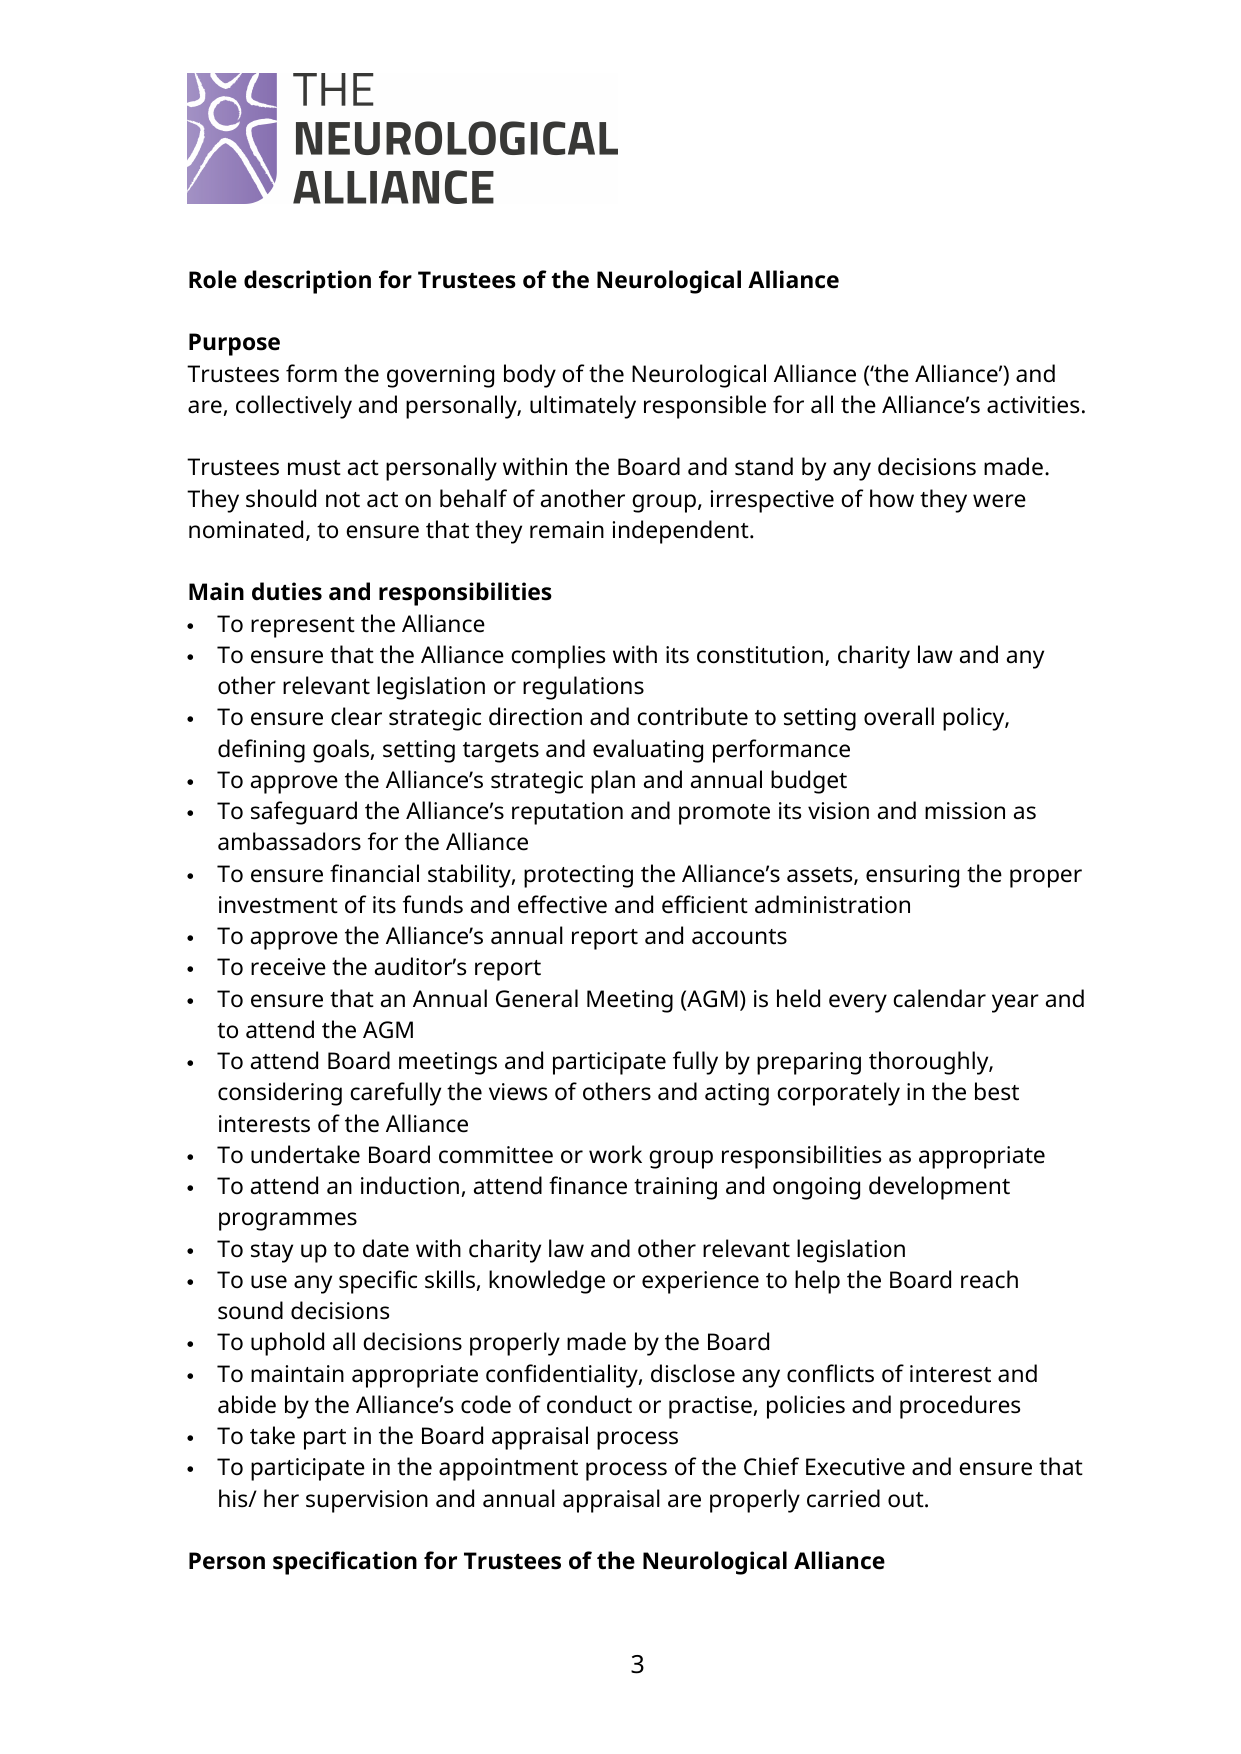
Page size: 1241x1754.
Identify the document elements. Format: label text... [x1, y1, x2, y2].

title Person specification for Trustees of the Neurological Alliance [187, 1545, 1087, 1576]
list To receive the auditor’s report [187, 951, 1087, 982]
text Main duties and responsibilities [187, 576, 1087, 607]
list To use any specific skills, knowledge or experience to help the Board reach sound decisions [187, 1264, 1087, 1326]
list To undertake Board committee or work group responsibilities as appropriate [187, 1139, 1087, 1170]
list To take part in the Board appraisal process [187, 1420, 1087, 1451]
picture [187, 73, 618, 204]
list To ensure clear strategic direction and contribute to setting overall policy, defining goals, setting targets and evaluating performance [187, 701, 1087, 764]
list To participate in the appointment process of the Chief Executive and ensure that his/ her supervision and annual appraisal are properly carried out. [187, 1451, 1087, 1514]
list To approve the Alliance’s annual report and accounts [187, 920, 1087, 951]
list To attend Board meetings and participate fully by preparing thoroughly, considering carefully the views of others and acting corporately in the best interests of the Alliance [187, 1045, 1087, 1139]
list To ensure that an Annual General Meeting (AGM) is held every calendar year and to attend the AGM [187, 982, 1087, 1045]
list To uphold all decisions properly made by the Board [187, 1326, 1087, 1357]
list To approve the Alliance’s strategic plan and annual budget [187, 764, 1087, 795]
list To maintain appropriate confidentiality, disclose any conflicts of interest and abide by the Alliance’s code of conduct or practise, policies and procedures [187, 1357, 1087, 1420]
list To ensure financial stability, protecting the Alliance’s assets, ensuring the proper investment of its funds and effective and efficient administration [187, 857, 1087, 920]
title Role description for Trustees of the Neurological Alliance [187, 264, 1087, 295]
list To ensure that the Alliance complies with its constitution, charity law and any other relevant legislation or regulations [187, 639, 1087, 701]
list To stay up to date with charity law and other relevant legislation [187, 1232, 1087, 1264]
list To represent the Alliance [187, 607, 1087, 639]
text Trustees must act personally within the Board and stand by any decisions made. They should not act on behalf of another group, irrespective of how they were nominated, to ensure that they remain independent. [187, 451, 1087, 545]
list To safeguard the Alliance’s reputation and promote its vision and mission as ambassadors for the Alliance [187, 795, 1087, 857]
list To attend an induction, attend finance training and ongoing development programmes [187, 1170, 1087, 1232]
text Purpose Trustees form the governing body of the Neurological Alliance (‘the Alliance’) and are, collectively and personally, ultimately responsible for all the Alliance’s activities. [187, 326, 1087, 420]
